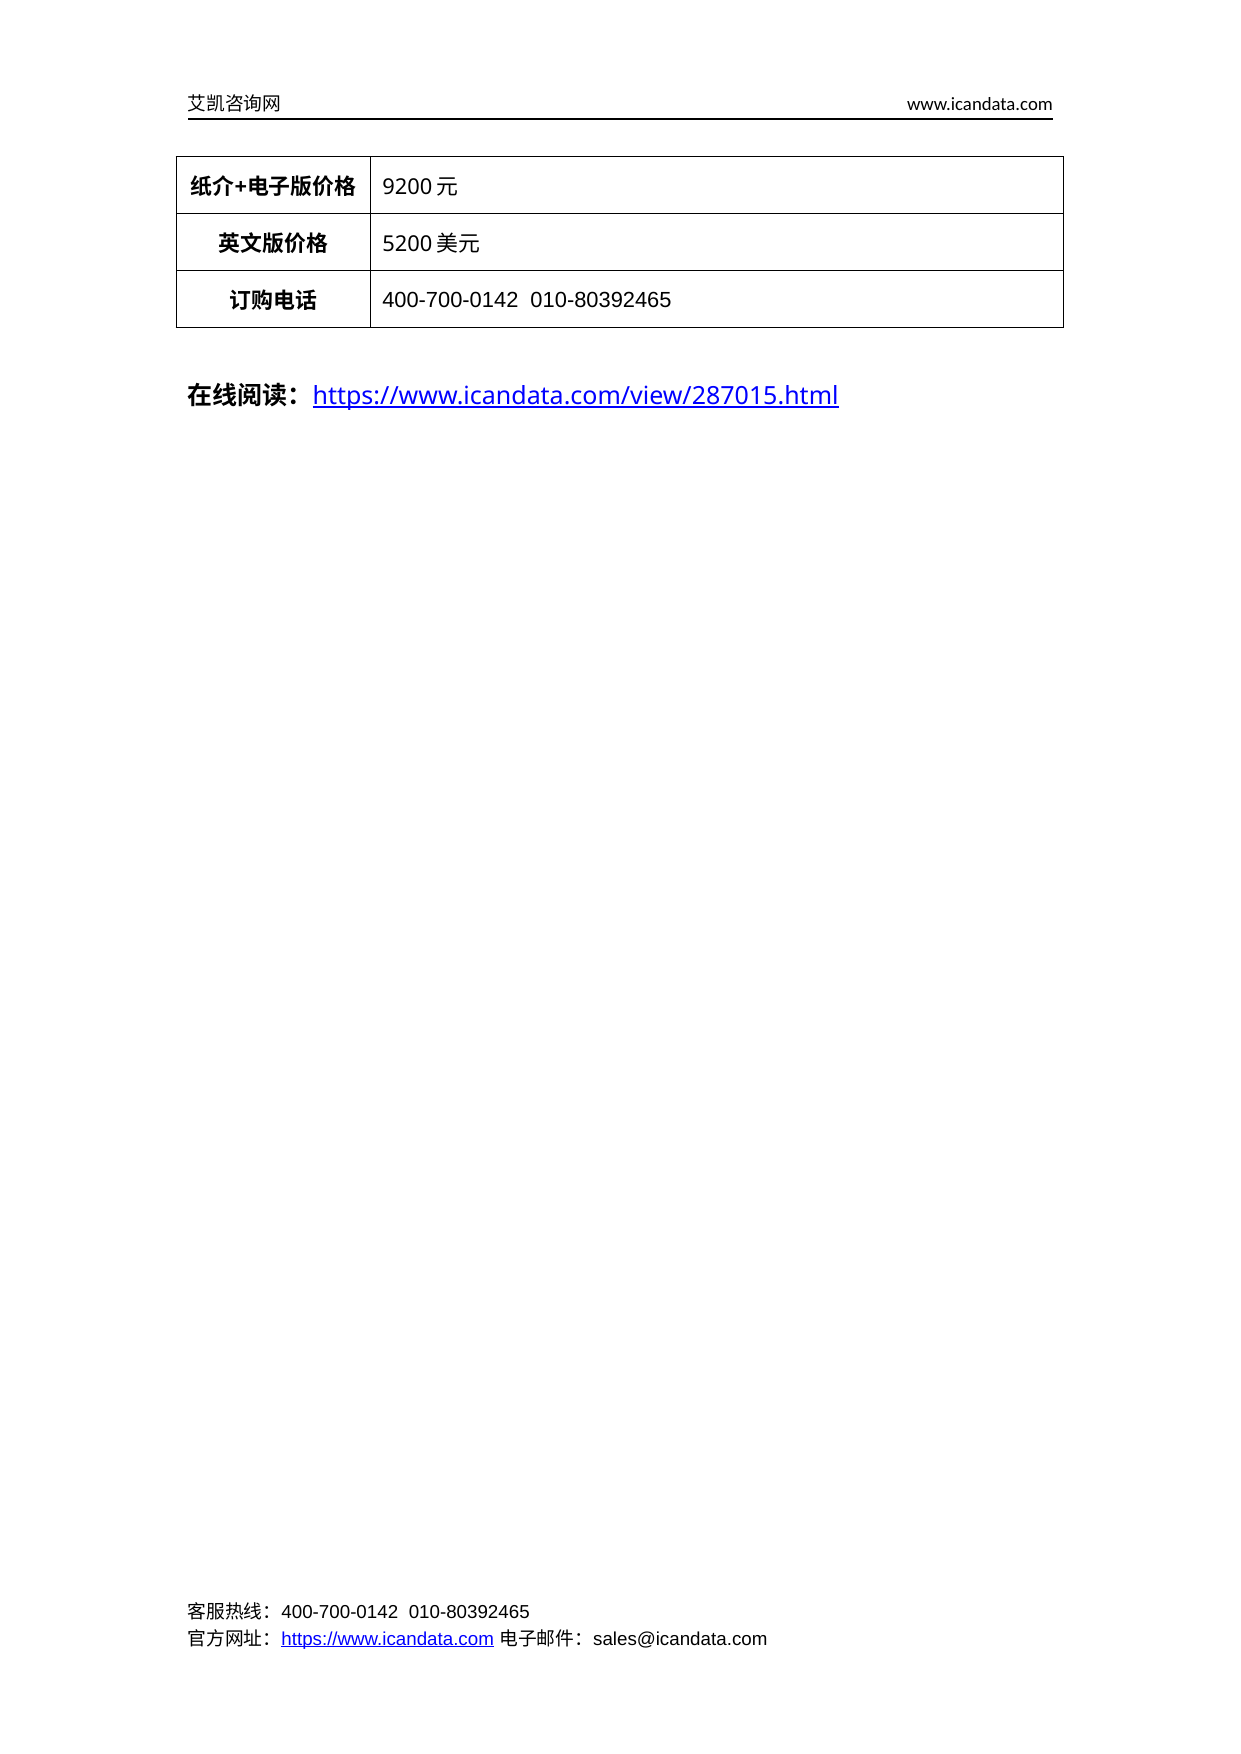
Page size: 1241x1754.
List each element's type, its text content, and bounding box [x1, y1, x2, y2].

table_cell 5200美元 [371, 214, 1063, 270]
table_cell 订购电话 [177, 271, 370, 327]
table_cell 400-700-0142 010-80392465 [371, 271, 1063, 327]
table_cell 9200元 [371, 157, 1063, 213]
table_cell 英文版价格 [177, 214, 370, 270]
text 在线阅读：https://www.icandata.com/view/287015.html [187, 361, 1053, 426]
table_cell 纸介+电子版价格 [177, 157, 370, 213]
